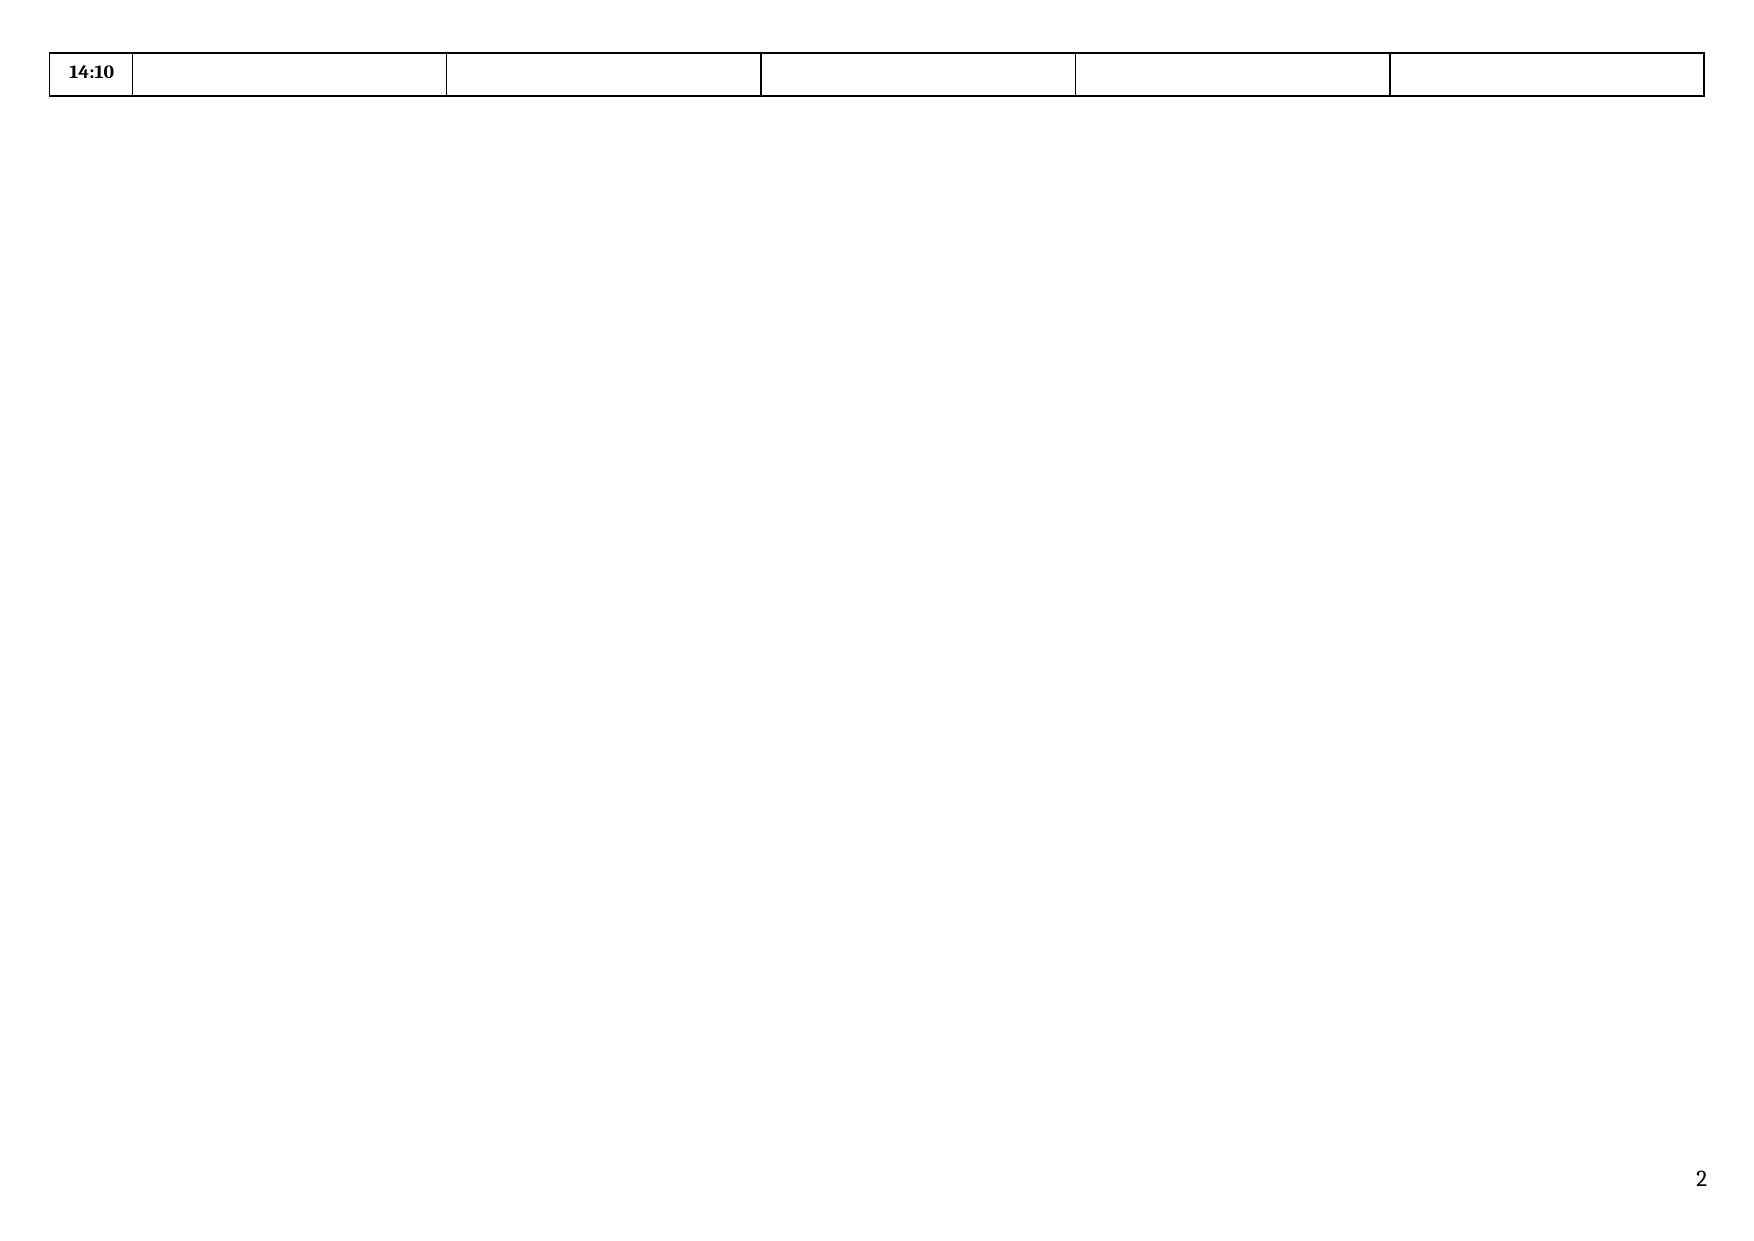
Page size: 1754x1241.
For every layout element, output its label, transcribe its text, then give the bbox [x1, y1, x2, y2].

table_cell 14:10 [50, 54, 132, 95]
table_cell [1391, 54, 1703, 95]
table_cell [447, 54, 760, 95]
table_cell [762, 54, 1075, 95]
table_cell [1076, 54, 1389, 95]
table_cell [133, 54, 446, 95]
